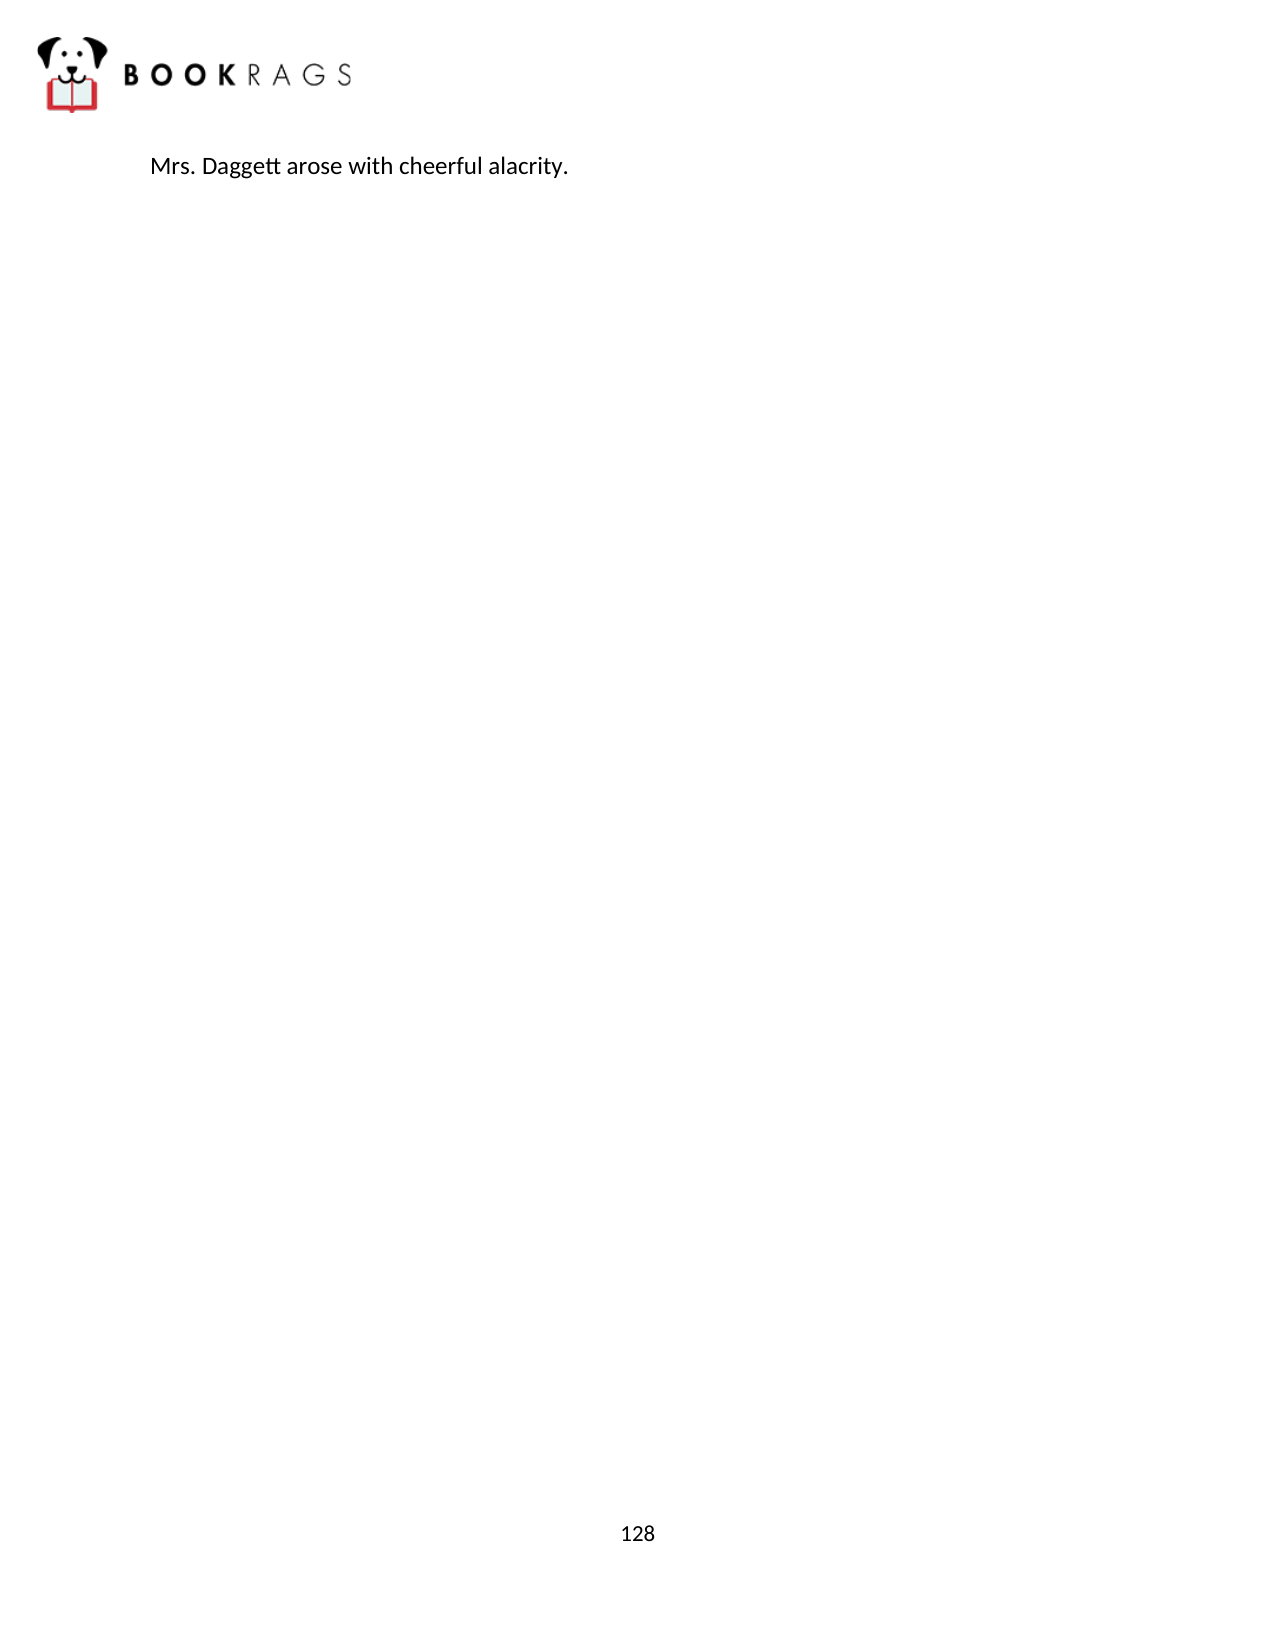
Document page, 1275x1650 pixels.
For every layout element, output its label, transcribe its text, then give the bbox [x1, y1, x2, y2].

text Mrs. Daggett arose with cheerful alacrity. [150, 150, 1125, 181]
picture [37, 37, 351, 113]
